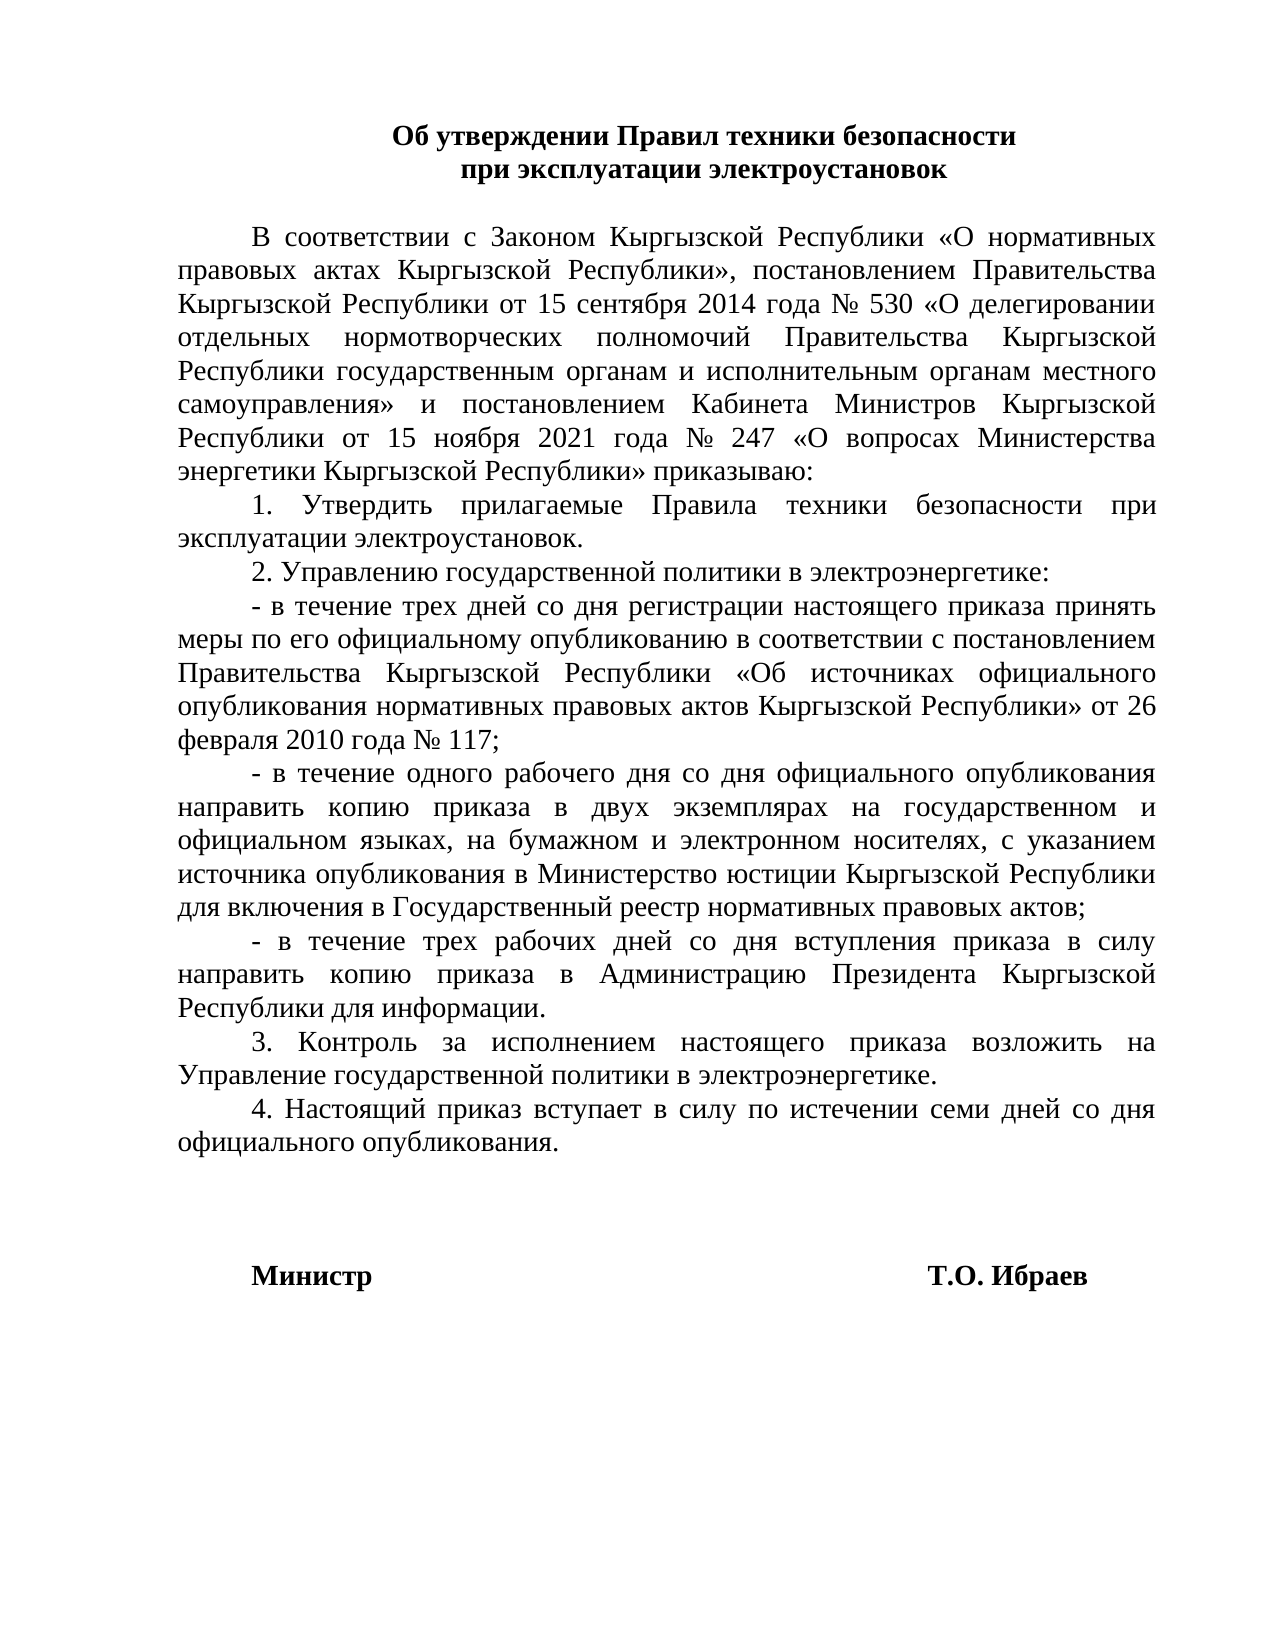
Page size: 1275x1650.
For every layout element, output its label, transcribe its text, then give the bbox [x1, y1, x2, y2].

text 4. Настоящий приказ вступает в силу по истечении семи дней со дня официального опубликования. [177, 1091, 1157, 1158]
text - в течение трех рабочих дней со дня вступления приказа в силу направить копию приказа в Администрацию Президента Кыргызской Республики для информации. [177, 923, 1157, 1024]
text Министр Т.О. Ибраев [177, 1258, 1152, 1292]
text - в течение трех дней со дня регистрации настоящего приказа принять меры по его официальному опубликованию в соответствии с постановлением Правительства Кыргызской Республики «Об источниках официального опубликования нормативных правовых актов Кыргызской Республики» от 26 февраля 2010 года № 117; [177, 588, 1157, 755]
text Об утверждении Правил техники безопасности [177, 118, 1157, 152]
text 3. Контроль за исполнением настоящего приказа возложить на Управление государственной политики в электроэнергетике. [177, 1024, 1157, 1091]
text - в течение одного рабочего дня со дня официального опубликования направить копию приказа в двух экземплярах на государственном и официальном языках, на бумажном и электронном носителях, с указанием источника опубликования в Министерство юстиции Кыргызской Республики для включения в Государственный реестр нормативных правовых актов; [177, 755, 1157, 923]
text при эксплуатации электроустановок [177, 152, 1157, 185]
text 1. Утвердить прилагаемые Правила техники безопасности при эксплуатации электроустановок. [177, 487, 1157, 554]
text 2. Управлению государственной политики в электроэнергетике: [177, 554, 1157, 588]
text В соответствии с Законом Кыргызской Республики «О нормативных правовых актах Кыргызской Республики», постановлением Правительства Кыргызской Республики от 15 сентября 2014 года № 530 «О делегировании отдельных нормотворческих полномочий Правительства Кыргызской Республики государственным органам и исполнительным органам местного самоуправления» и постановлением Кабинета Министров Кыргызской Республики от 15 ноября 2021 года № 247 «О вопросах Министерства энергетики Кыргызской Республики» приказываю: [177, 219, 1157, 487]
